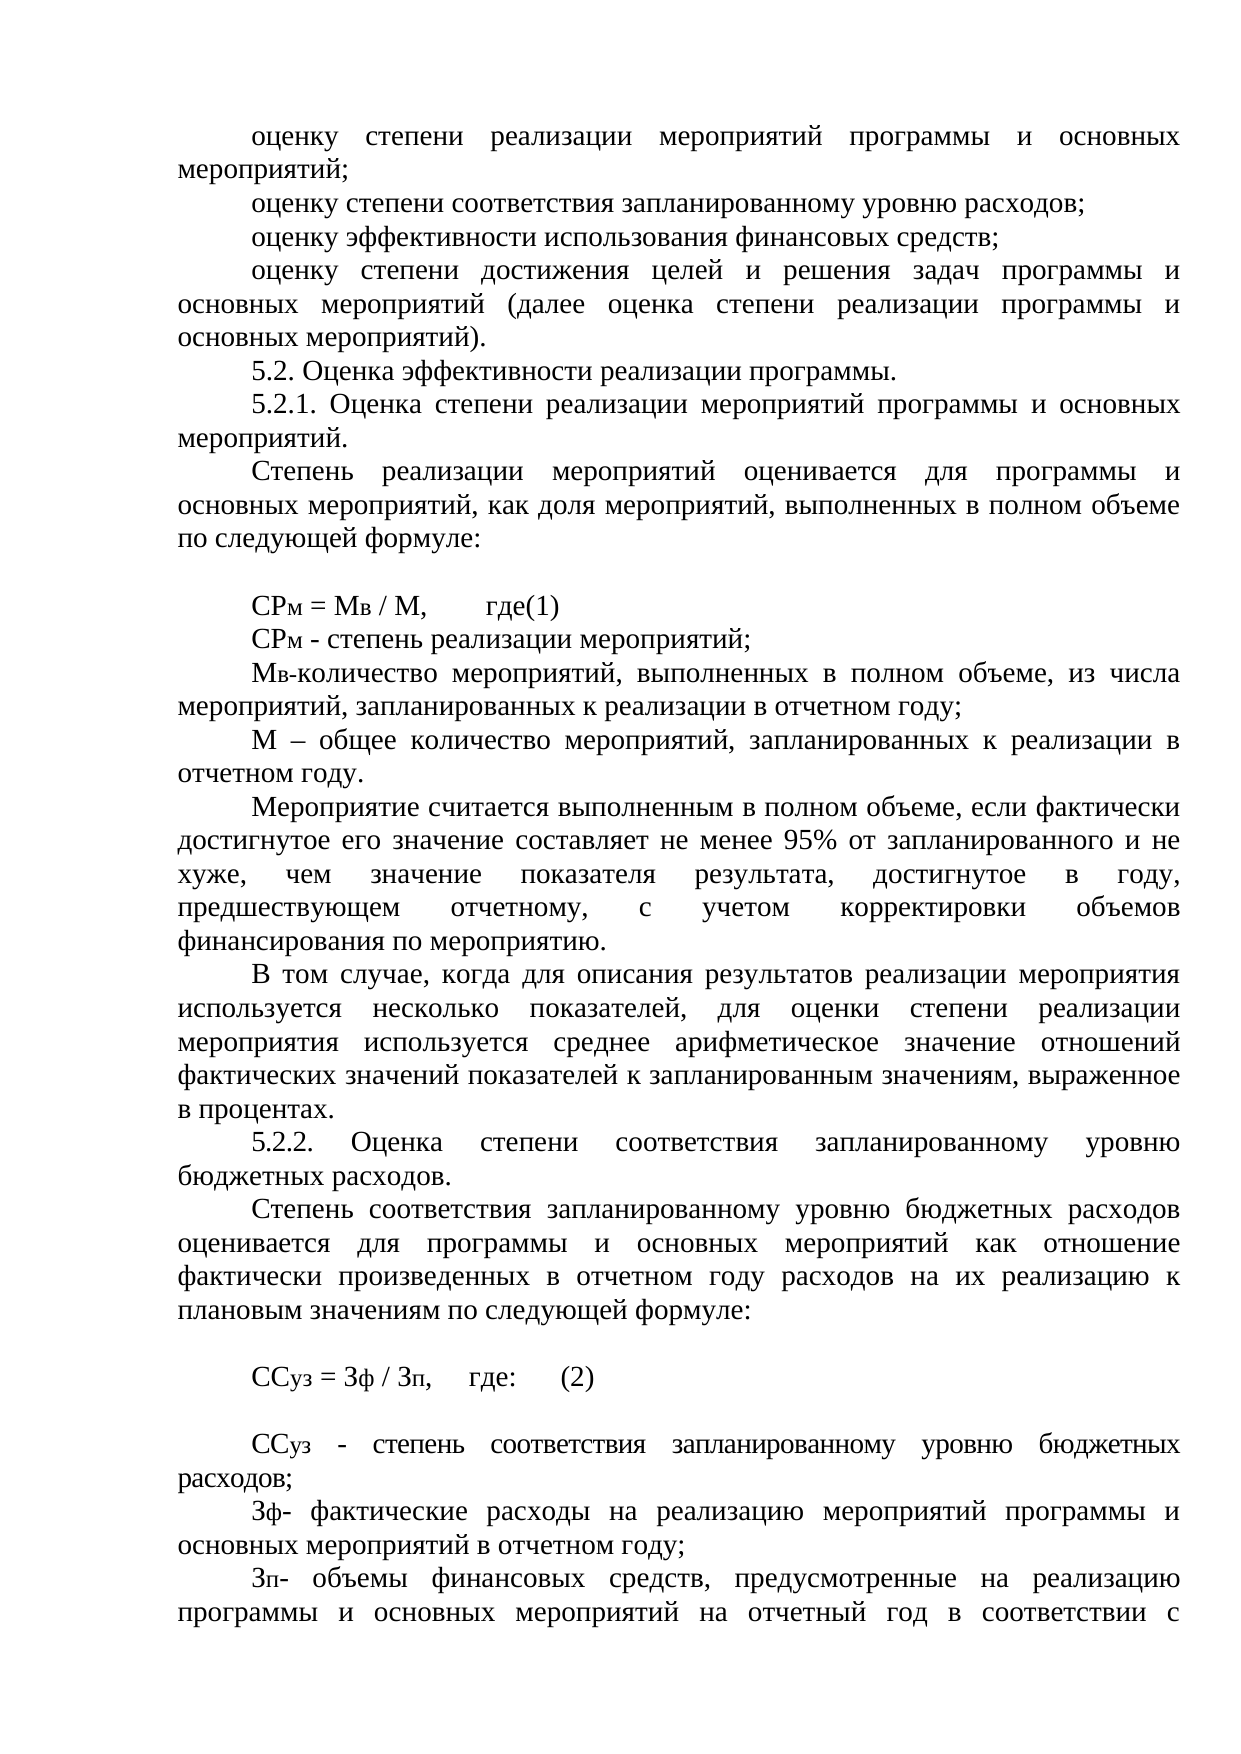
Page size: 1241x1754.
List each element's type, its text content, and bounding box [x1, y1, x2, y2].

text оценку степени реализации мероприятий программы и основных мероприятий; [177, 118, 1181, 185]
text Зф- фактические расходы на реализацию мероприятий программы и основных мероприятий в отчетном году; [177, 1493, 1181, 1560]
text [177, 1560, 1181, 1627]
text 5.2.1. Оценка степени реализации мероприятий программы и основных мероприятий. [177, 386, 1181, 453]
text Степень соответствия запланированному уровню бюджетных расходов оценивается для программы и основных мероприятий как отношение фактически произведенных в отчетном году расходов на их реализацию к плановым значениям по следующей формуле: [177, 1191, 1181, 1326]
text Степень реализации мероприятий оценивается для программы и основных мероприятий, как доля мероприятий, выполненных в полном объеме по следующей формуле: [177, 453, 1181, 554]
text 5.2. Оценка эффективности реализации программы. [177, 353, 1181, 386]
text СРм = Мв / М, где(1) [177, 588, 1181, 621]
text оценку эффективности использования финансовых средств; [177, 219, 1181, 252]
text ССуз = Зф / Зп, где: (2) [177, 1359, 1181, 1393]
text В том случае, когда для описания результатов реализации мероприятия используется несколько показателей, для оценки степени реализации мероприятия используется среднее арифметическое значение отношений фактических значений показателей к запланированным значениям, выраженное в процентах. [177, 957, 1181, 1124]
text Мероприятие считается выполненным в полном объеме, если фактически достигнутое его значение составляет не менее 95% от запланированного и не хуже, чем значение показателя результата, достигнутое в году, предшествующем отчетному, с учетом корректировки объемов финансирования по мероприятию. [177, 789, 1181, 957]
text 5.2.2. Оценка степени соответствия запланированному уровню бюджетных расходов. [177, 1124, 1181, 1191]
text М – общее количество мероприятий, запланированных к реализации в отчетном году. [177, 722, 1181, 789]
text оценку степени соответствия запланированному уровню расходов; [177, 185, 1181, 219]
text СРм - степень реализации мероприятий; [177, 621, 1181, 655]
text ССуз - степень соответствия запланированному уровню бюджетных расходов; [177, 1426, 1181, 1493]
text оценку степени достижения целей и решения задач программы и основных мероприятий (далее оценка степени реализации программы и основных мероприятий). [177, 252, 1181, 353]
text Мв-количество мероприятий, выполненных в полном объеме, из числа мероприятий, запланированных к реализации в отчетном году; [177, 655, 1181, 722]
